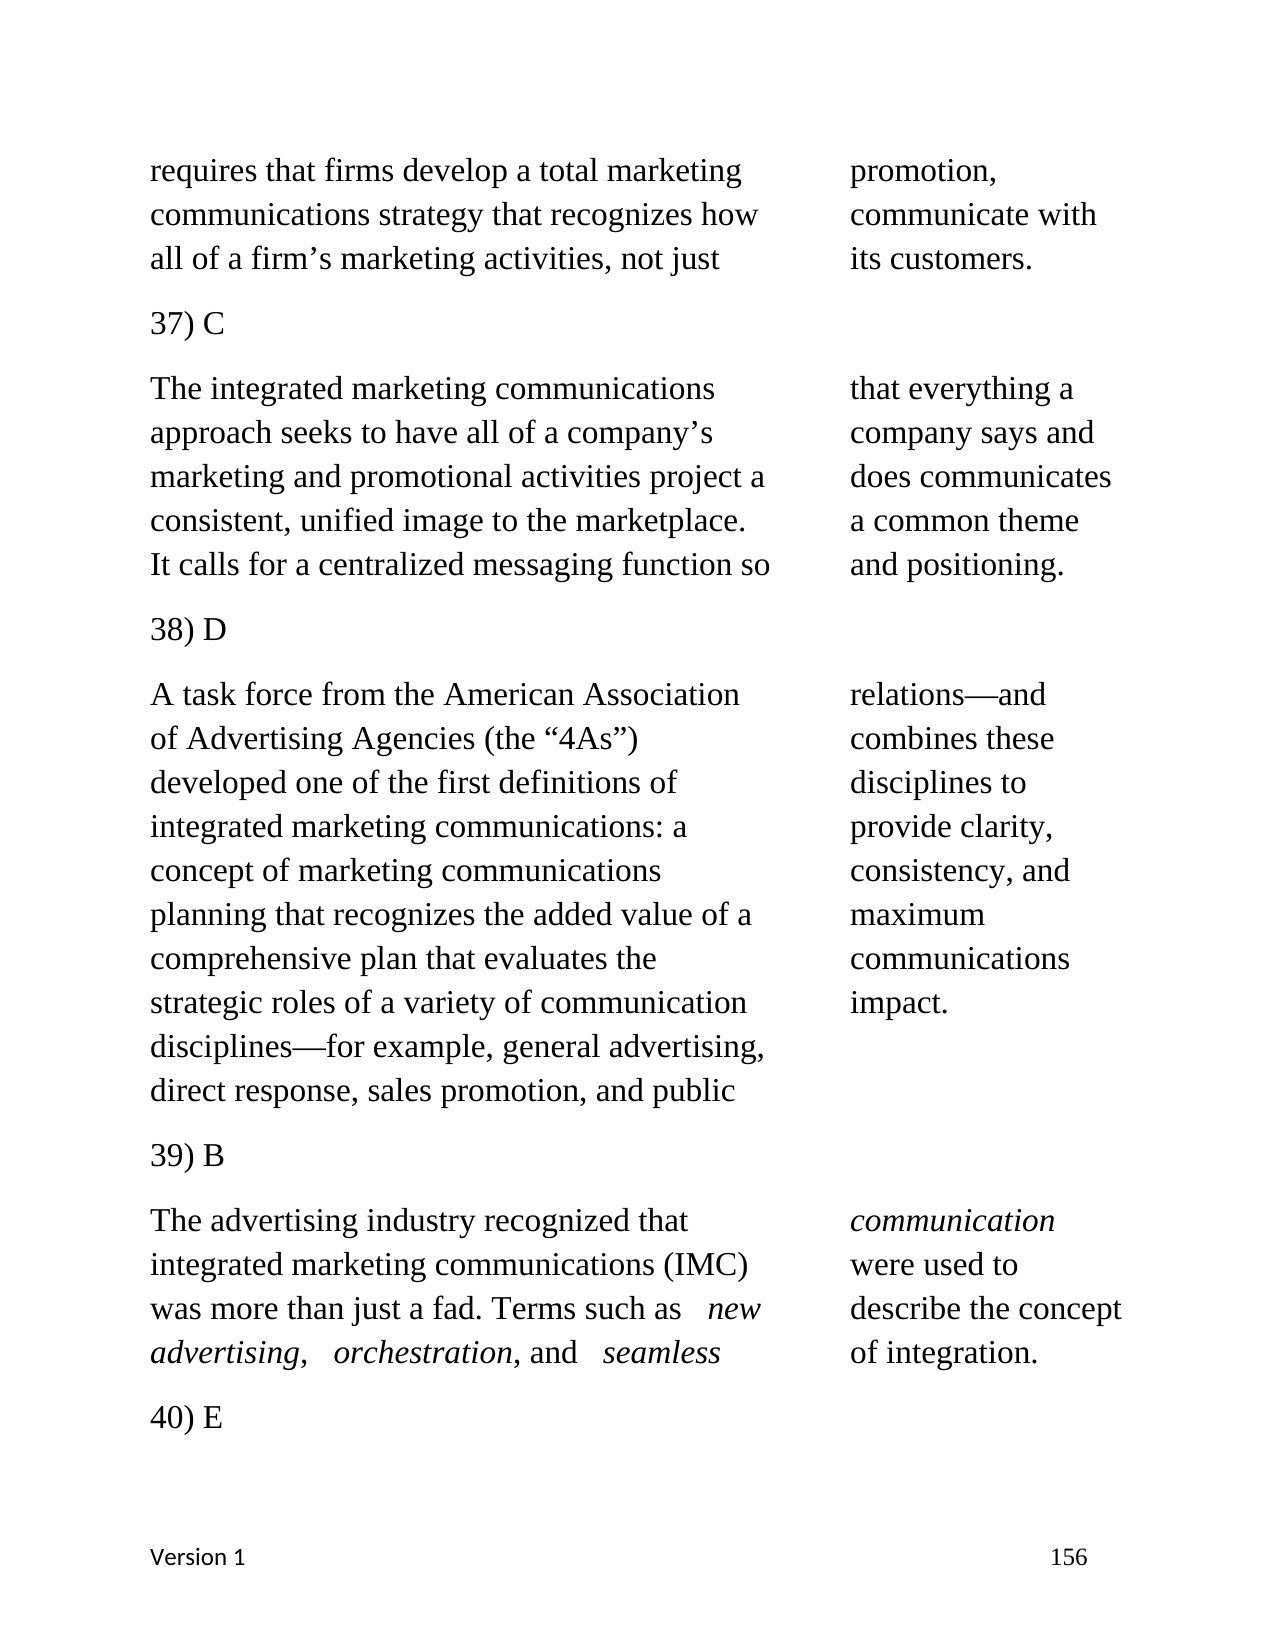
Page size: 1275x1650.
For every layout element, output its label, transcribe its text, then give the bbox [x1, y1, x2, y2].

text 38) D [150, 609, 775, 647]
text A task force from the American Association of Advertising Agencies (the “4As”) developed one of the first definitions of integrated marketing communications: a concept of marketing communications planning that recognizes the added value of a comprehensive plan that evaluates the strategic roles of a variety of communication disciplines—for example, general advertising, direct response, sales promotion, and public relations—and combines these disciplines to provide clarity, consistency, and maximum communications impact. [150, 674, 775, 1109]
text The advertising industry recognized that integrated marketing communications (IMC) was more than just a fad. Terms such as new advertising, orchestration, and seamless communication were used to describe the concept of integration. [150, 1200, 775, 1371]
text 37) C [150, 303, 775, 341]
text The advertising industry recognized that integrated marketing communications (IMC) was more than just a fad. Terms such as new advertising, orchestration, and seamless communication were used to describe the concept of integration. [850, 1200, 1125, 1371]
text 40) E [150, 1397, 775, 1436]
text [150, 150, 775, 276]
text The integrated marketing communications approach seeks to have all of a company’s marketing and promotional activities project a consistent, unified image to the marketplace. It calls for a centralized messaging function so that everything a company says and does communicates a common theme and positioning. [850, 368, 1125, 582]
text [850, 150, 1125, 276]
text A task force from the American Association of Advertising Agencies (the “4As”) developed one of the first definitions of integrated marketing communications: a concept of marketing communications planning that recognizes the added value of a comprehensive plan that evaluates the strategic roles of a variety of communication disciplines—for example, general advertising, direct response, sales promotion, and public relations—and combines these disciplines to provide clarity, consistency, and maximum communications impact. [850, 674, 1125, 1021]
text 39) B [150, 1135, 775, 1174]
text The integrated marketing communications approach seeks to have all of a company’s marketing and promotional activities project a consistent, unified image to the marketplace. It calls for a centralized messaging function so that everything a company says and does communicates a common theme and positioning. [150, 368, 775, 582]
